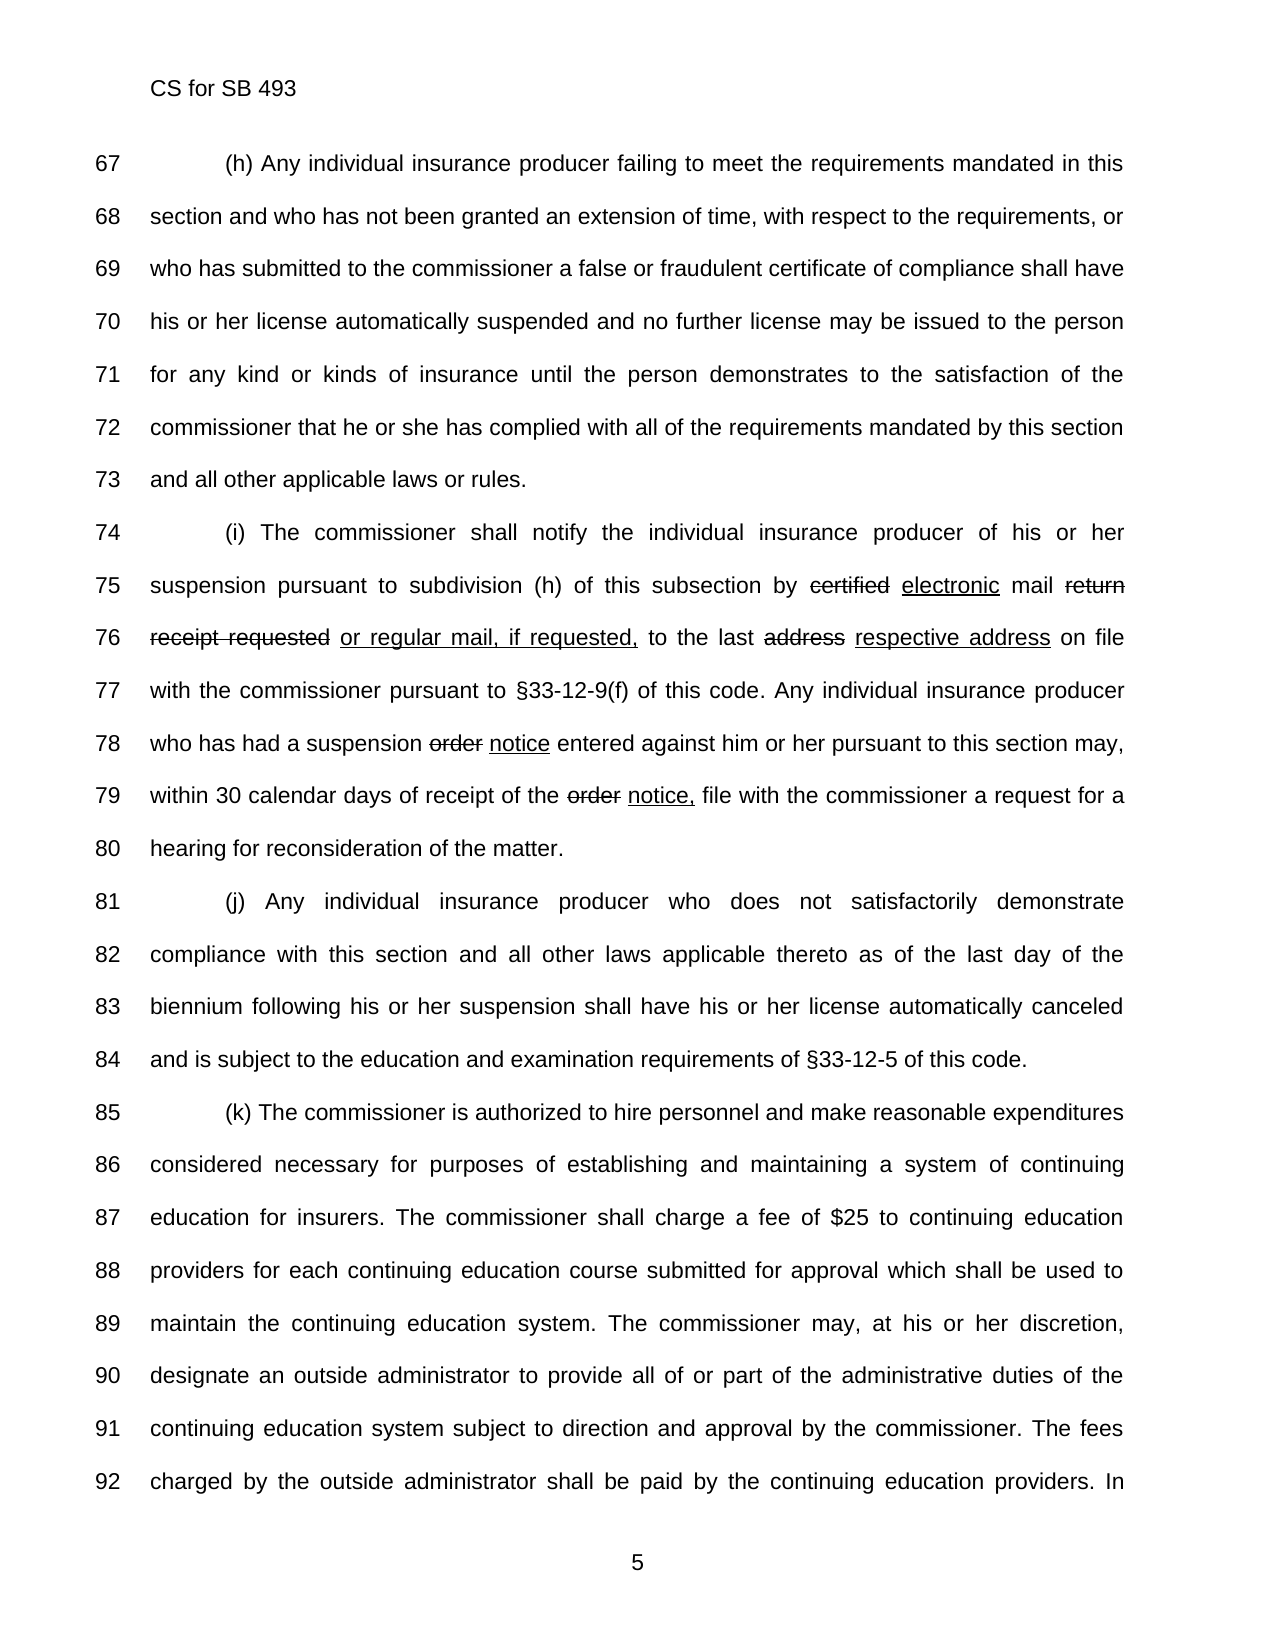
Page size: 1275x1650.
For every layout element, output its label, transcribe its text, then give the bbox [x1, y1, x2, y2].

text (i) The commissioner shall notify the individual insurance producer of his or her suspension pursuant to subdivision (h) of this subsection by certified electronic mail return receipt requested or regular mail, if requested, to the last address respective address on file with the commissioner pursuant to §33-12-9(f) of this code. Any individual insurance producer who has had a suspension order notice entered against him or her pursuant to this section may, within 30 calendar days of receipt of the order notice, file with the commissioner a request for a hearing for reconsideration of the matter. [150, 519, 1125, 862]
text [150, 1099, 1125, 1494]
text (h) Any individual insurance producer failing to meet the requirements mandated in this section and who has not been granted an extension of time, with respect to the requirements, or who has submitted to the commissioner a false or fraudulent certificate of compliance shall have his or her license automatically suspended and no further license may be issued to the person for any kind or kinds of insurance until the person demonstrates to the satisfaction of the commissioner that he or she has complied with all of the requirements mandated by this section and all other applicable laws or rules. [150, 150, 1125, 493]
text (j) Any individual insurance producer who does not satisfactorily demonstrate compliance with this section and all other laws applicable thereto as of the last day of the biennium following his or her suspension shall have his or her license automatically canceled and is subject to the education and examination requirements of §33-12-5 of this code. [150, 888, 1125, 1072]
